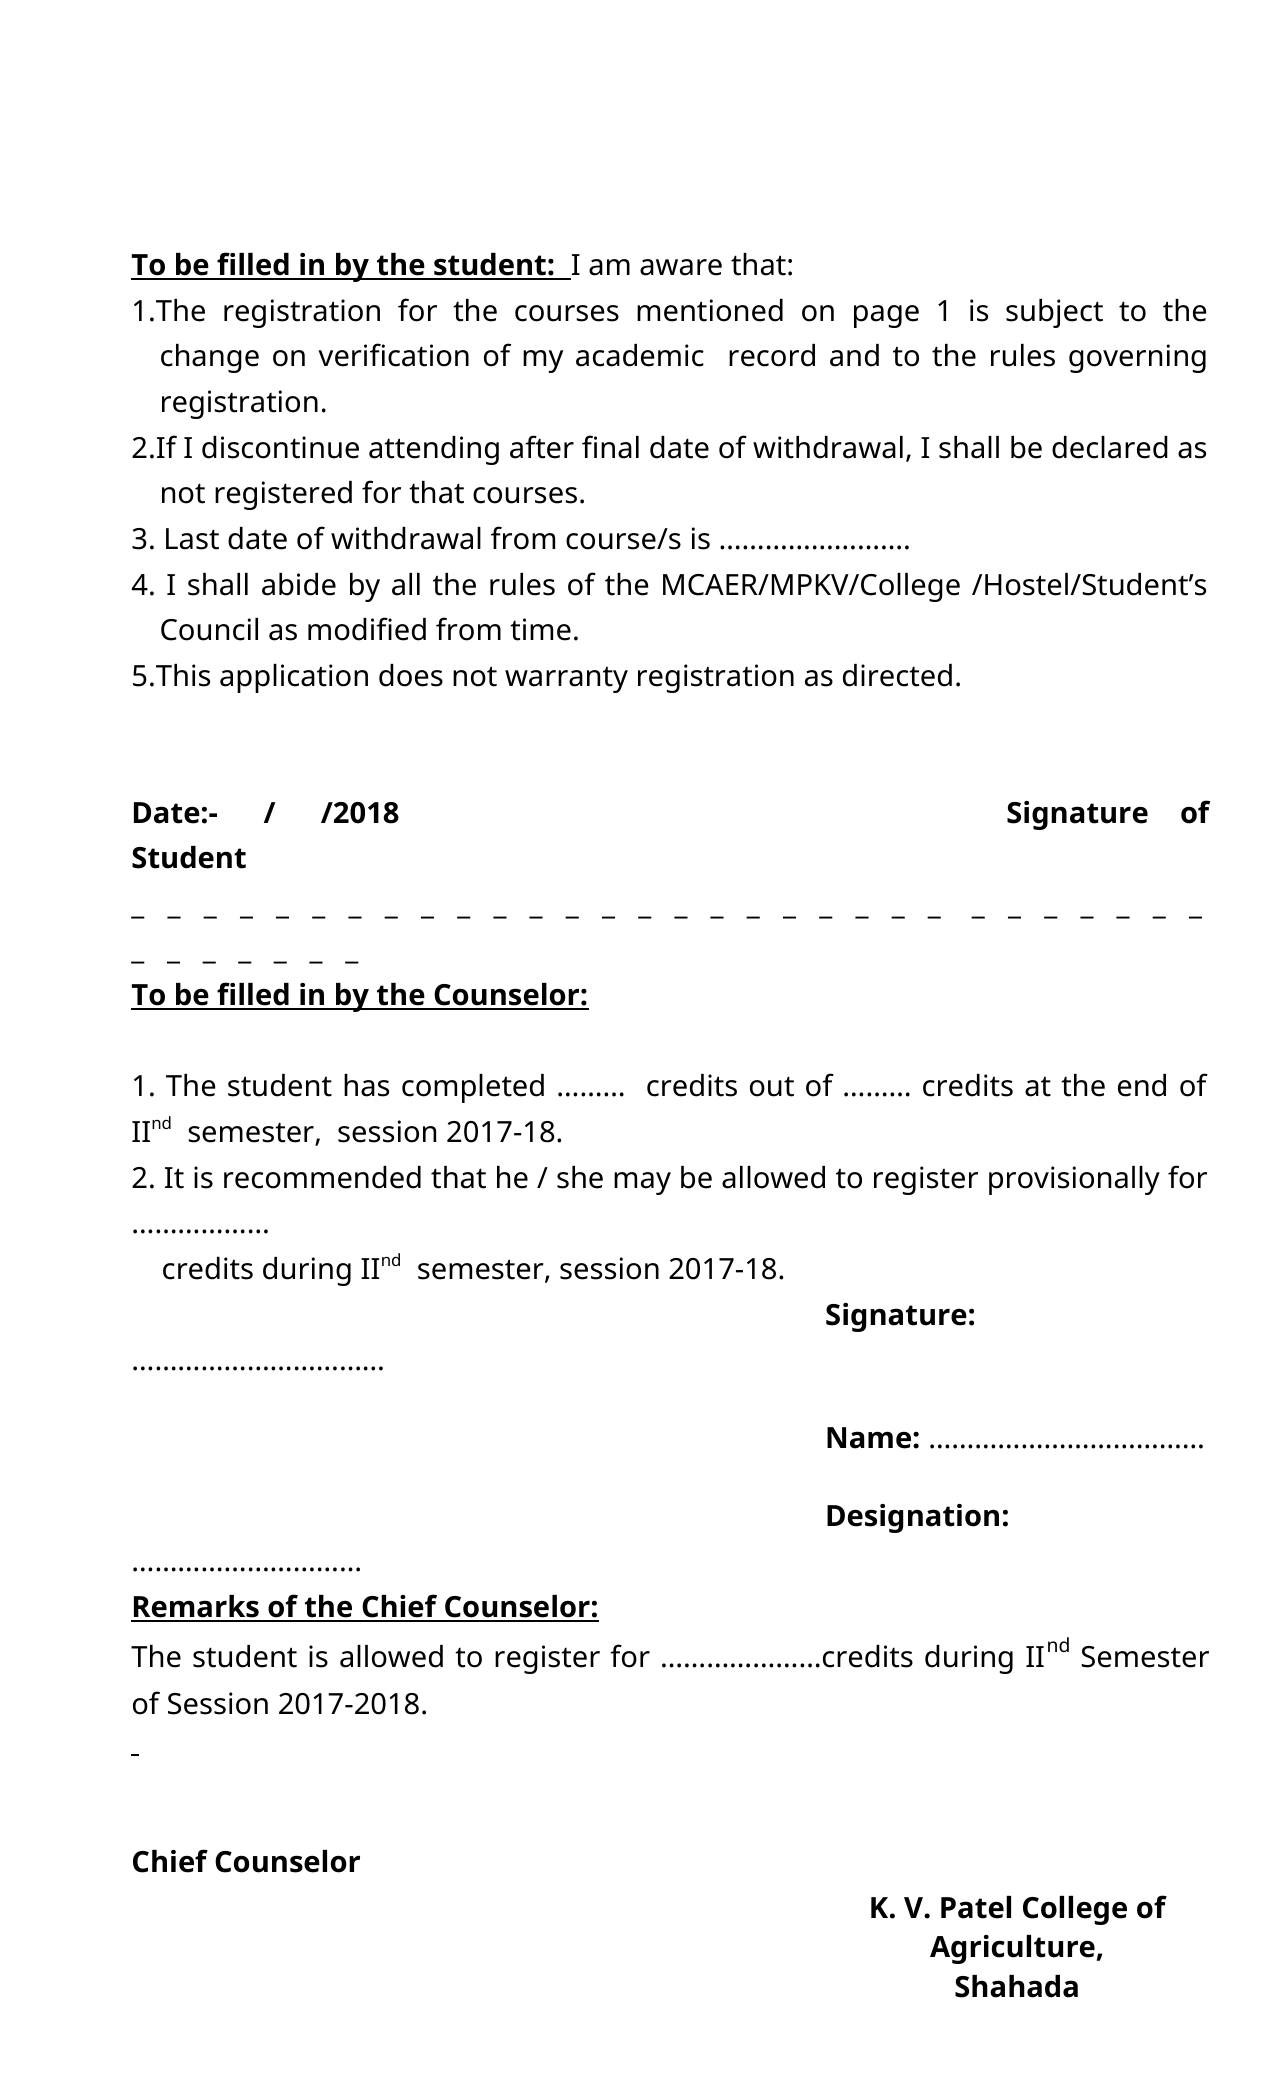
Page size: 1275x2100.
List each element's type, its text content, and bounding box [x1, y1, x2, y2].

text 2.If I discontinue attending after final date of withdrawal, I shall be declared as not registered for that courses. [131, 427, 1209, 512]
text _ _ _ _ _ _ _ _ _ _ _ _ _ _ _ _ _ _ _ _ _ _ _ _ _ _ _ _ _ _ _ _ _ _ _ _ _ [131, 883, 1209, 968]
text To be filled in by the Counselor: [131, 974, 1209, 1014]
subtitle Chief Counselor [131, 1807, 1209, 1881]
text 4. I shall abide by all the rules of the MCAER/MPKV/College /Hostel/Student’s Council as modified from time. [131, 564, 1209, 649]
text Date:- / /2018 Signature of Student [131, 792, 1209, 877]
text 2. It is recommended that he / she may be allowed to register provisionally for ……………… [131, 1157, 1209, 1242]
text 3. Last date of withdrawal from course/s is ……………………. [131, 518, 1209, 558]
text Name: ……………………………… [131, 1417, 1209, 1457]
text The student is allowed to register for …………………credits during IInd Semester of Session 2017-2018. [131, 1632, 1209, 1723]
text 1.The registration for the courses mentioned on page 1 is subject to the change on verification of my academic record and to the rules governing registration. [131, 290, 1209, 421]
text Signature: …………………………… [131, 1294, 1209, 1379]
text 5.This application does not warranty registration as directed. [131, 655, 1209, 695]
text Shahada [825, 1966, 1209, 2006]
text Remarks of the Chief Counselor: [131, 1586, 1209, 1626]
text Designation: ………………………… [131, 1495, 1209, 1580]
text 1. The student has completed ……… credits out of ……… credits at the end of IInd semester, session 2017-18. [131, 1066, 1209, 1151]
text K. V. Patel College of Agriculture, [825, 1887, 1209, 1966]
text To be filled in by the student: I am aware that: [131, 244, 1209, 284]
text credits during IInd semester, session 2017-18. [131, 1248, 1209, 1288]
